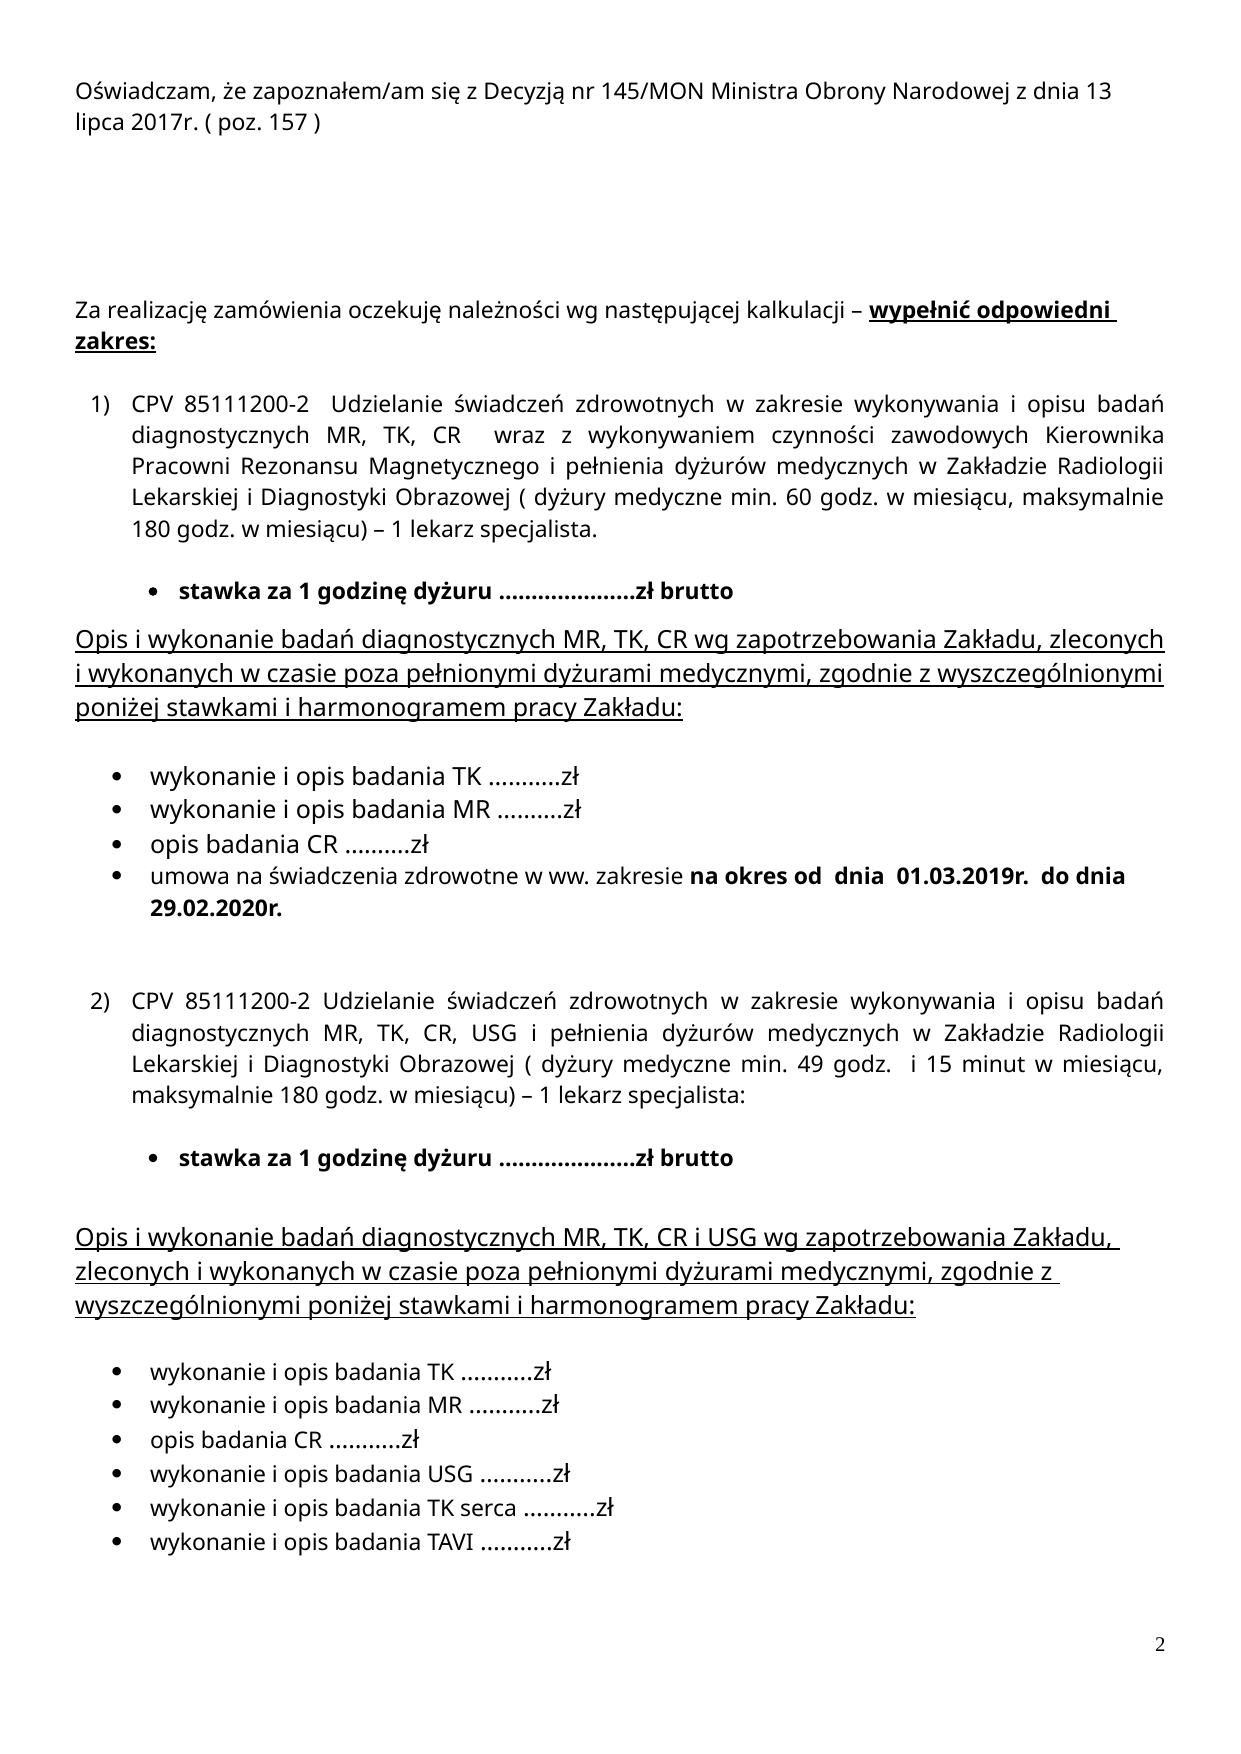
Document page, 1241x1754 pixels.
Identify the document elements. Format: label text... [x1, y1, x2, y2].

text Opis i wykonanie badań diagnostycznych MR, TK, CR wg zapotrzebowania Zakładu, zleconych i wykonanych w czasie poza pełnionymi dyżurami medycznymi, zgodnie z wyszczególnionymi poniżej stawkami i harmonogramem pracy Zakładu: [75, 653, 1165, 724]
list CPV 85111200-2 Udzielanie świadczeń zdrowotnych w zakresie wykonywania i opisu badań diagnostycznych MR, TK, CR, USG i pełnienia dyżurów medycznych w Zakładzie Radiologii Lekarskiej i Diagnostyki Obrazowej ( dyżury medyczne min. 49 godz. i 15 minut w miesiącu, maksymalnie 180 godz. w miesiącu) – 1 lekarz specjalista: [90, 985, 1165, 1110]
list wykonanie i opis badania MR ………..zł [112, 1387, 1165, 1421]
list stawka za 1 godzinę dyżuru …………………zł brutto [149, 1142, 1165, 1173]
text Za realizację zamówienia oczekuję należności wg następującej kalkulacji – wypełnić odpowiedni zakres: [75, 294, 1165, 356]
text Opis i wykonanie badań diagnostycznych MR, TK, CR wg zapotrzebowania Zakładu, zleconych i wykonanych w czasie poza pełnionymi dyżurami medycznymi, zgodnie z wyszczególnionymi poniżej stawkami i harmonogramem pracy Zakładu: [75, 622, 1165, 651]
list wykonanie i opis badania TAVI ………..zł [112, 1523, 1165, 1557]
list opis badania CR ……….zł [112, 826, 1165, 860]
list wykonanie i opis badania TK serca ………..zł [112, 1489, 1165, 1523]
list wykonanie i opis badania USG ………..zł [112, 1455, 1165, 1489]
list wykonanie i opis badania TK ………..zł [112, 1353, 1165, 1387]
list wykonanie i opis badania TK ………..zł [112, 758, 1165, 792]
text Opis i wykonanie badań diagnostycznych MR, TK, CR i USG wg zapotrzebowania Zakładu, zleconych i wykonanych w czasie poza pełnionymi dyżurami medycznymi, zgodnie z wyszczególnionymi poniżej stawkami i harmonogramem pracy Zakładu: [75, 1220, 1165, 1322]
list umowa na świadczenia zdrowotne w ww. zakresie na okres od dnia 01.03.2019r. do dnia 29.02.2020r. [112, 860, 1165, 923]
list stawka za 1 godzinę dyżuru …………………zł brutto [149, 575, 1165, 606]
list wykonanie i opis badania MR ……….zł [112, 792, 1165, 826]
text Oświadczam, że zapoznałem/am się z Decyzją nr 145/MON Ministra Obrony Narodowej z dnia 13 lipca 2017r. ( poz. 157 ) [75, 75, 1165, 137]
list CPV 85111200-2 Udzielanie świadczeń zdrowotnych w zakresie wykonywania i opisu badań diagnostycznych MR, TK, CR wraz z wykonywaniem czynności zawodowych Kierownika Pracowni Rezonansu Magnetycznego i pełnienia dyżurów medycznych w Zakładzie Radiologii Lekarskiej i Diagnostyki Obrazowej ( dyżury medyczne min. 60 godz. w miesiącu, maksymalnie 180 godz. w miesiącu) – 1 lekarz specjalista. [90, 387, 1165, 544]
list opis badania CR ………..zł [112, 1421, 1165, 1455]
